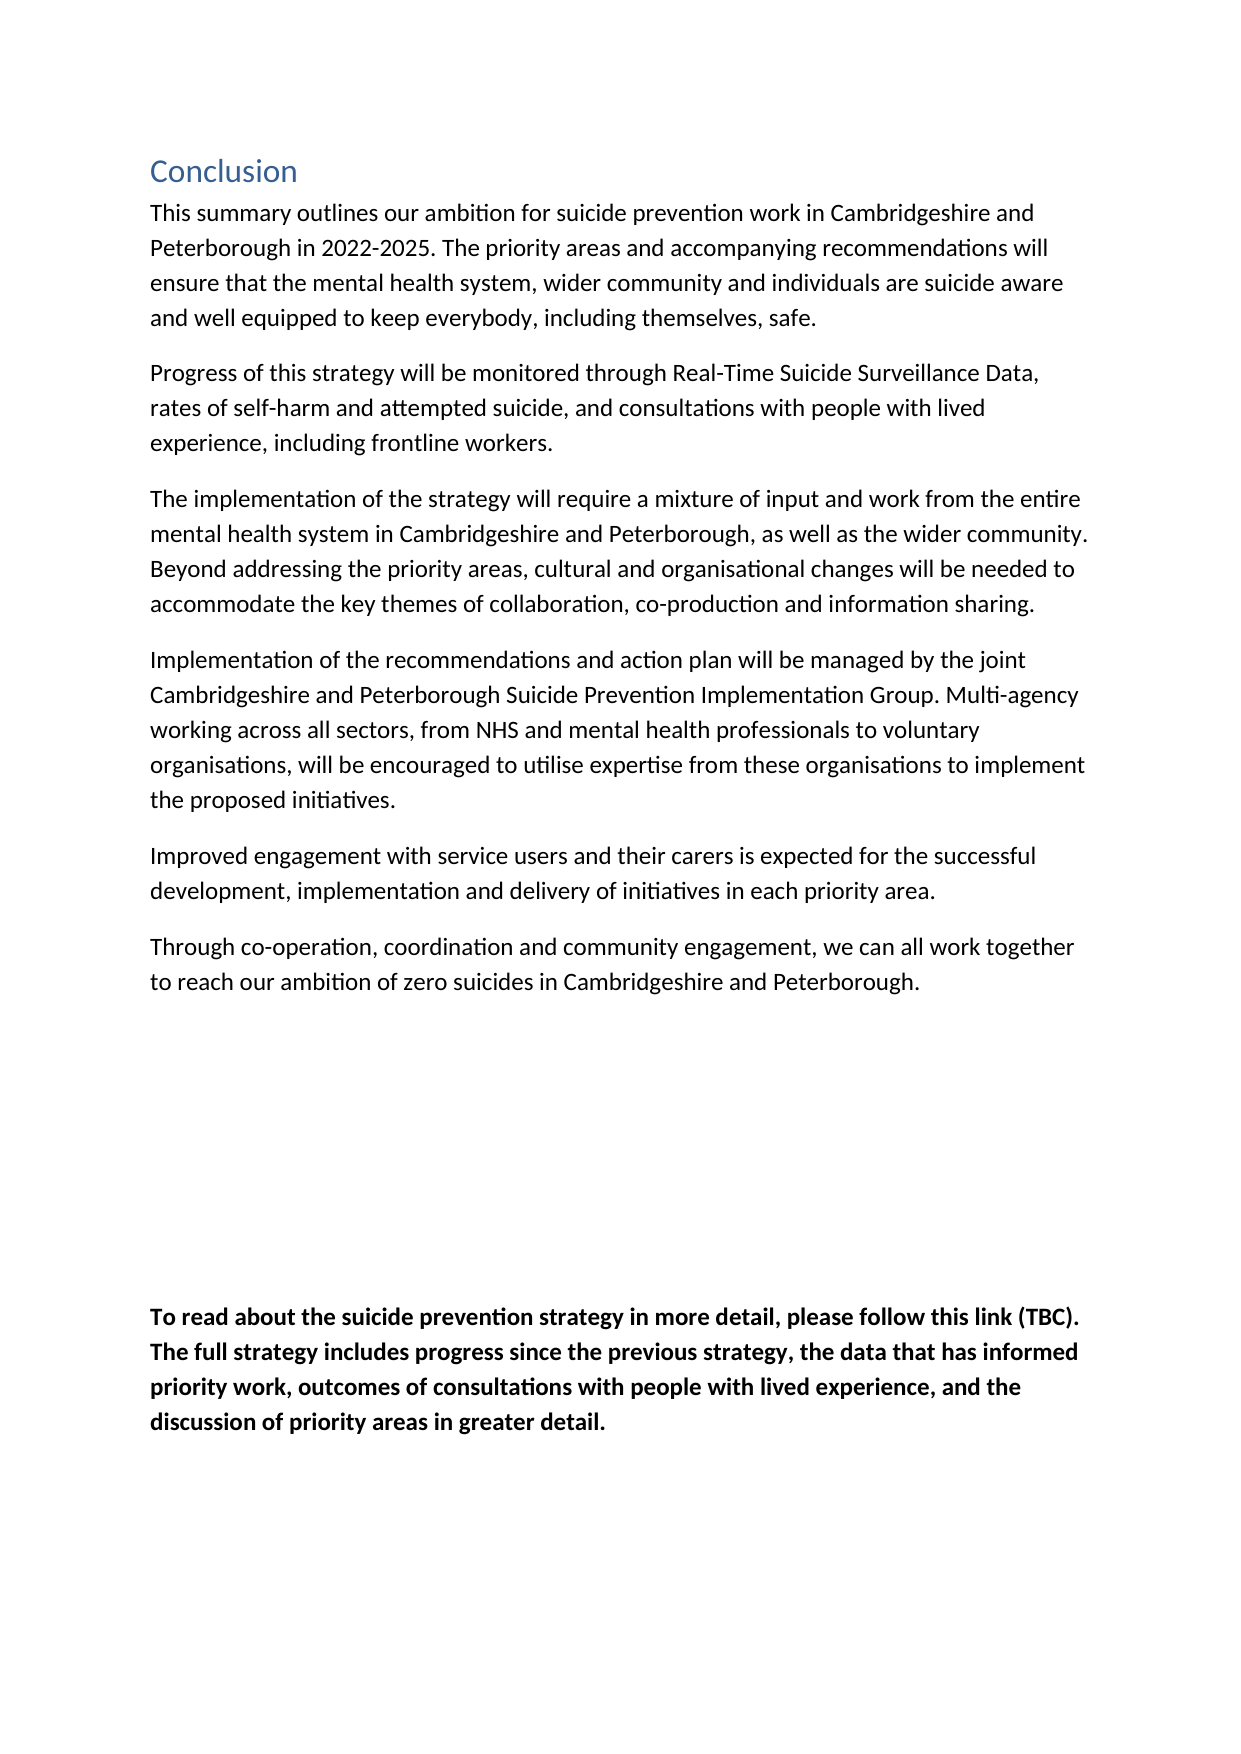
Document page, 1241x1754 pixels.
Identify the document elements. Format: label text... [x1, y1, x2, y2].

text To read about the suicide prevention strategy in more detail, please follow this link (TBC). The full strategy includes progress since the previous strategy, the data that has informed priority work, outcomes of consultations with people with lived experience, and the discussion of priority areas in greater detail. [150, 1301, 1090, 1436]
text Implementation of the recommendations and action plan will be managed by the joint Cambridgeshire and Peterborough Suicide Prevention Implementation Group. Multi-agency working across all sectors, from NHS and mental health professionals to voluntary organisations, will be encouraged to utilise expertise from these organisations to implement the proposed initiatives. [150, 644, 1090, 815]
text The implementation of the strategy will require a mixture of input and work from the entire mental health system in Cambridgeshire and Peterborough, as well as the wider community. Beyond addressing the priority areas, cultural and organisational changes will be needed to accommodate the key themes of collaboration, co-production and information sharing. [150, 483, 1090, 619]
text Progress of this strategy will be monitored through Real-Time Suicide Surveillance Data, rates of self-harm and attempted suicide, and consultations with people with lived experience, including frontline workers. [150, 358, 1090, 458]
text Improved engagement with service users and their carers is expected for the successful development, implementation and delivery of initiatives in each priority area. [150, 840, 1090, 906]
text Through co-operation, coordination and community engagement, we can all work together to reach our ambition of zero suicides in Cambridgeshire and Peterborough. [150, 931, 1090, 996]
text This summary outlines our ambition for suicide prevention work in Cambridgeshire and Peterborough in 2022-2025. The priority areas and accompanying recommendations will ensure that the mental health system, wider community and individuals are suicide aware and well equipped to keep everybody, including themselves, safe. [150, 197, 1090, 332]
subtitle Conclusion [150, 150, 1090, 191]
